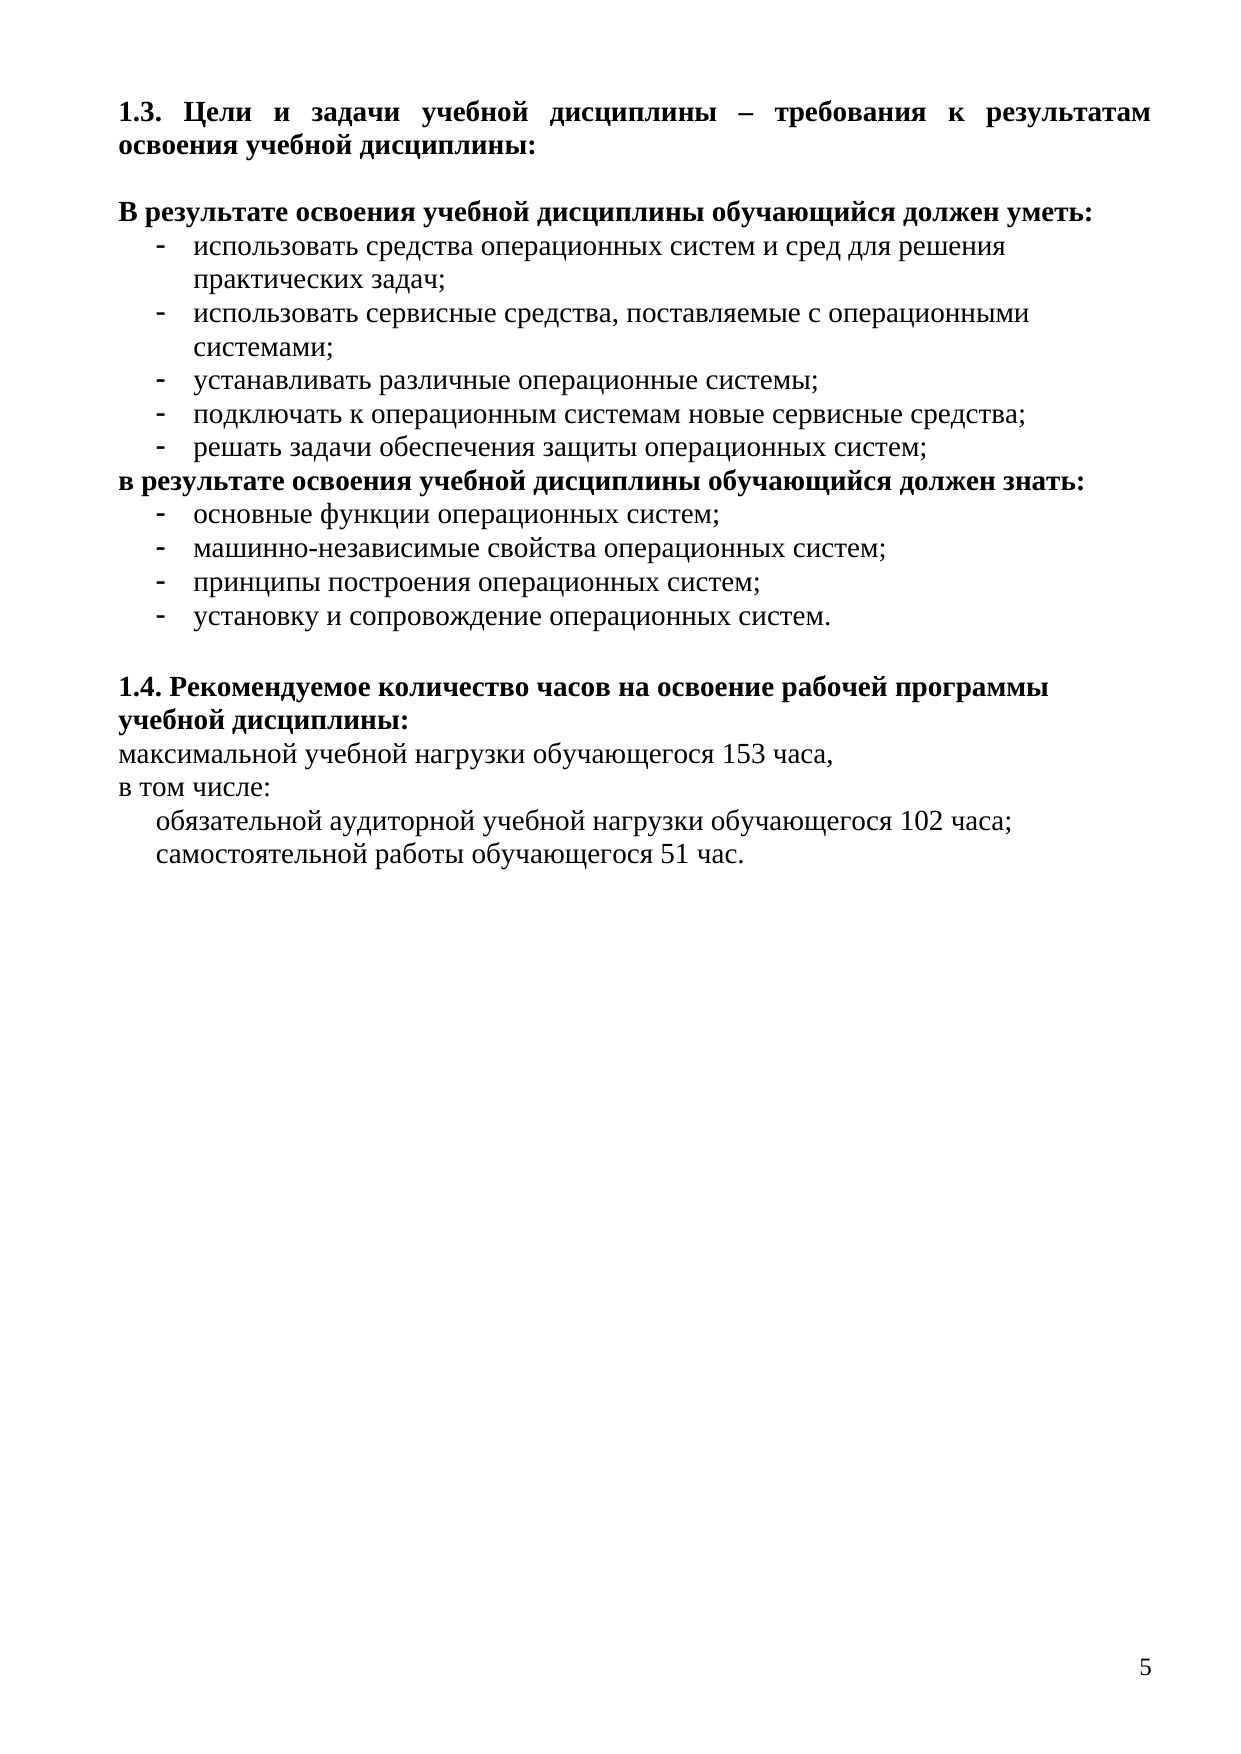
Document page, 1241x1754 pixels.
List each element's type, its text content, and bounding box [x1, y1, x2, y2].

list принципы построения операционных систем; [156, 564, 1152, 598]
list в результате освоения учебной дисциплины обучающийся должен знать: [118, 463, 1152, 497]
text максимальной учебной нагрузки обучающегося 153 часа, [118, 736, 1152, 769]
list решать задачи обеспечения защиты операционных систем; [156, 429, 1152, 463]
list основные функции операционных систем; [156, 497, 1152, 530]
list подключать к операционным системам новые сервисные средства; [156, 396, 1152, 429]
text В результате освоения учебной дисциплины обучающийся должен уметь: [118, 194, 1152, 228]
text 1.4. Рекомендуемое количество часов на освоение рабочей программы учебной дисциплины: [118, 669, 1152, 736]
list использовать средства операционных систем и сред для решения практических задач; [156, 228, 1152, 295]
text обязательной аудиторной учебной нагрузки обучающегося 102 часа; [156, 803, 1152, 836]
text в том числе: [118, 769, 1152, 803]
text самостоятельной работы обучающегося 51 час. [156, 836, 1152, 870]
text 1.3. Цели и задачи учебной дисциплины – требования к результатам освоения учебной дисциплины: [118, 94, 1152, 161]
list установку и сопровождение операционных систем. [156, 598, 1152, 631]
list машинно-независимые свойства операционных систем; [156, 530, 1152, 564]
list использовать сервисные средства, поставляемые с операционными системами; [156, 295, 1152, 362]
list устанавливать различные операционные системы; [156, 362, 1152, 396]
